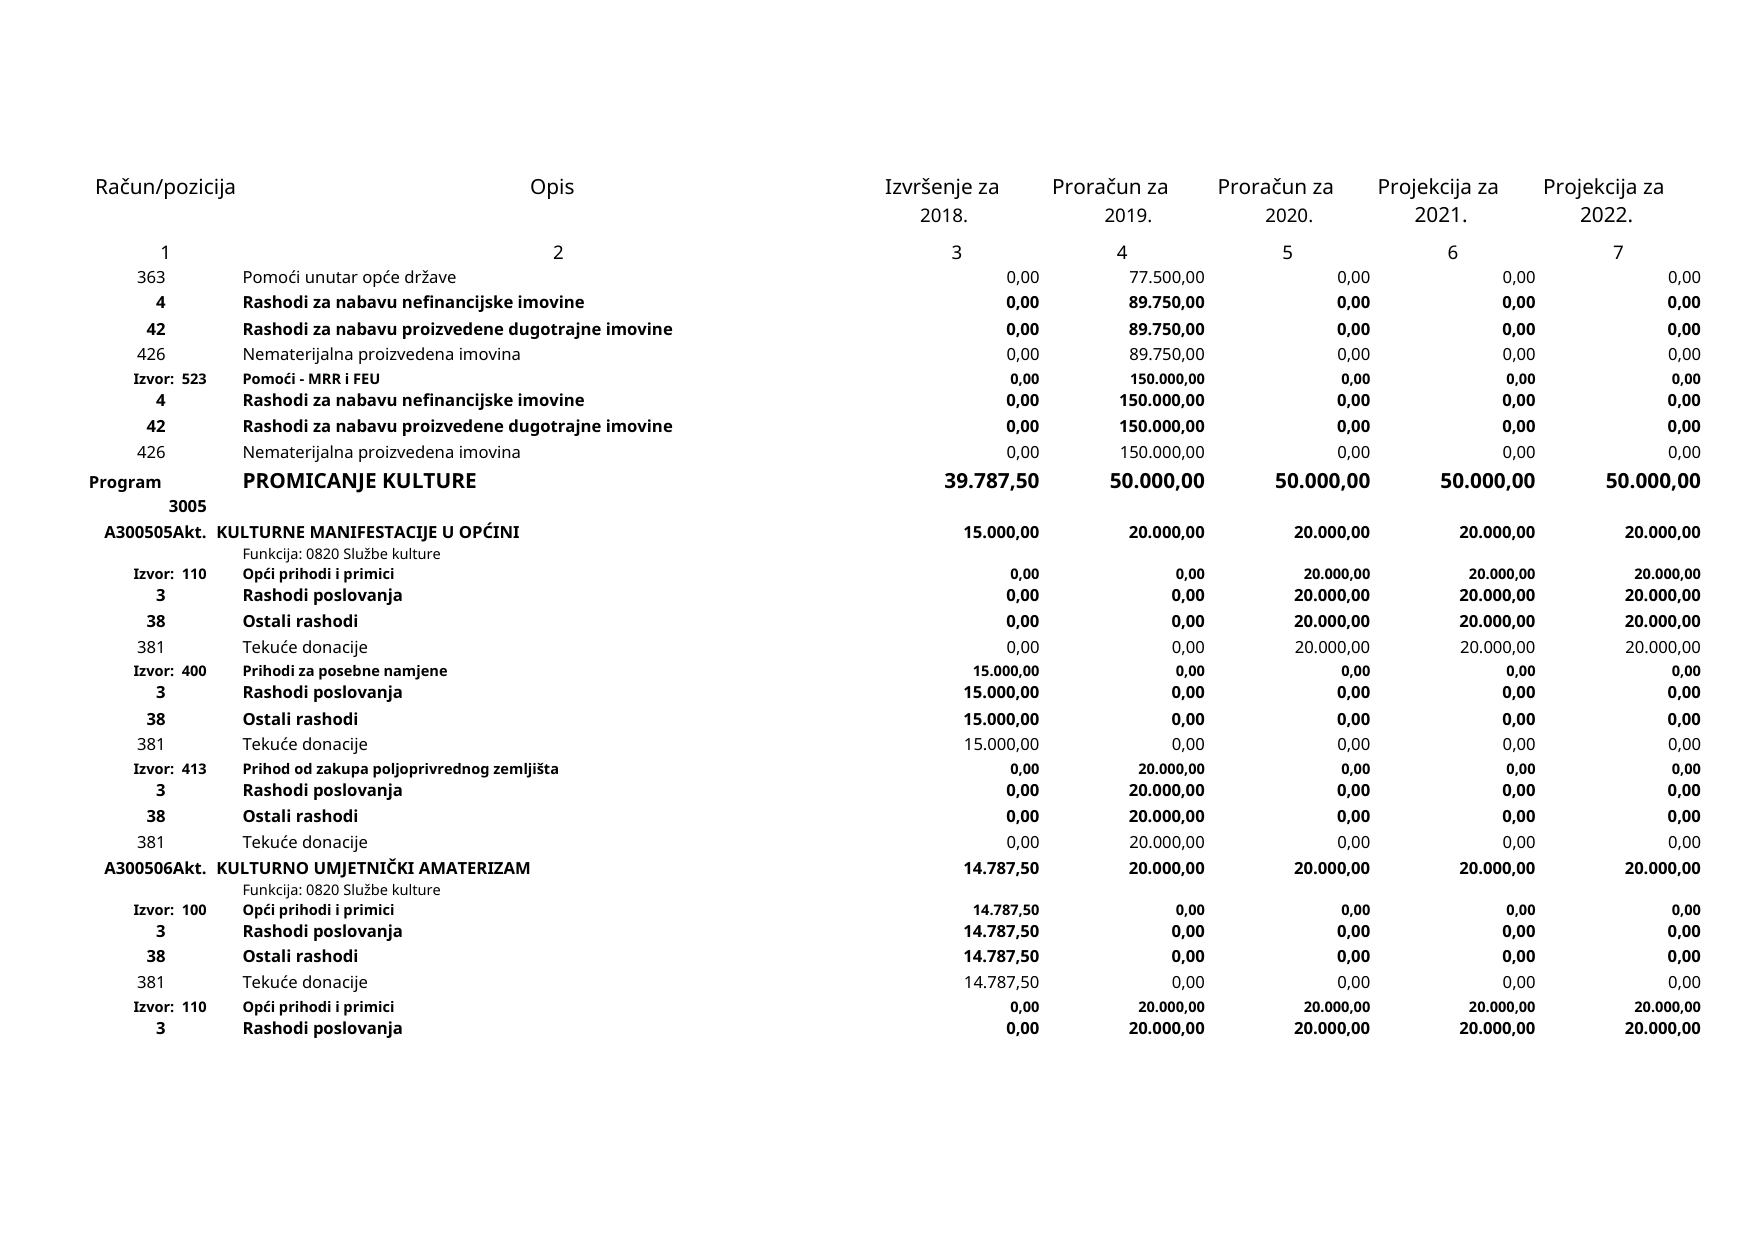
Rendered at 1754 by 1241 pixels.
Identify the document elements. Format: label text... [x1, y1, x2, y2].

text 381 Tekuće donacije 14.787,50 0,00 0,00 0,00 0,00 [89, 971, 1707, 994]
text Izvor: 400 Prihodi za posebne namjene 15.000,00 0,00 0,00 0,00 0,00 [89, 661, 1707, 681]
text 1 2 3 4 5 6 7 [89, 240, 1707, 265]
text Izvor: 100 Opći prihodi i primici 14.787,50 0,00 0,00 0,00 0,00 [89, 899, 1707, 919]
text 426 Nematerijalna proizvedena imovina 0,00 89.750,00 0,00 0,00 0,00 [89, 343, 1707, 366]
text Izvor: 523 Pomoći - MRR i FEU 0,00 150.000,00 0,00 0,00 0,00 [89, 369, 1707, 389]
text 38 Ostali rashodi 0,00 20.000,00 0,00 0,00 0,00 [89, 805, 1707, 827]
text 38 Ostali rashodi 14.787,50 0,00 0,00 0,00 0,00 [89, 945, 1707, 968]
text 38 Ostali rashodi 0,00 0,00 20.000,00 20.000,00 20.000,00 [89, 609, 1707, 632]
text Program PROMICANJE KULTURE 39.787,50 50.000,00 50.000,00 50.000,00 50.000,00 [89, 467, 1707, 495]
text 2018. 2019. 2020. 2021. 2022. [89, 201, 1707, 229]
text 426 Nematerijalna proizvedena imovina 0,00 150.000,00 0,00 0,00 0,00 [89, 441, 1707, 463]
text 38 Ostali rashodi 15.000,00 0,00 0,00 0,00 0,00 [89, 707, 1707, 730]
text 3 Rashodi poslovanja 14.787,50 0,00 0,00 0,00 0,00 [89, 919, 1707, 942]
text A300506Akt. KULTURNO UMJETNIČKI AMATERIZAM 14.787,50 20.000,00 20.000,00 20.000,00 20.000,00 [89, 857, 1707, 879]
text Račun/pozicija Opis Izvršenje za Proračun za Proračun za Projekcija za Projekcija za [89, 172, 1707, 201]
text Izvor: 110 Opći prihodi i primici 0,00 20.000,00 20.000,00 20.000,00 20.000,00 [89, 997, 1707, 1017]
text 381 Tekuće donacije 15.000,00 0,00 0,00 0,00 0,00 [89, 733, 1707, 756]
text 4 Rashodi za nabavu nefinancijske imovine 0,00 150.000,00 0,00 0,00 0,00 [89, 389, 1707, 412]
text 3 Rashodi poslovanja 15.000,00 0,00 0,00 0,00 0,00 [89, 681, 1707, 704]
text 3005 [89, 495, 1707, 518]
text Izvor: 413 Prihod od zakupa poljoprivrednog zemljišta 0,00 20.000,00 0,00 0,00 0,00 [89, 759, 1707, 779]
text 381 Tekuće donacije 0,00 20.000,00 0,00 0,00 0,00 [89, 831, 1707, 853]
text 42 Rashodi za nabavu proizvedene dugotrajne imovine 0,00 89.750,00 0,00 0,00 0,00 [89, 317, 1707, 340]
text 3 Rashodi poslovanja 0,00 0,00 20.000,00 20.000,00 20.000,00 [89, 583, 1707, 606]
text 42 Rashodi za nabavu proizvedene dugotrajne imovine 0,00 150.000,00 0,00 0,00 0,00 [89, 415, 1707, 437]
text Izvor: 110 Opći prihodi i primici 0,00 0,00 20.000,00 20.000,00 20.000,00 [89, 563, 1707, 583]
text Funkcija: 0820 Službe kulture [89, 879, 1707, 899]
text 4 Rashodi za nabavu nefinancijske imovine 0,00 89.750,00 0,00 0,00 0,00 [89, 291, 1707, 314]
text 381 Tekuće donacije 0,00 0,00 20.000,00 20.000,00 20.000,00 [89, 635, 1707, 658]
text A300505Akt. KULTURNE MANIFESTACIJE U OPĆINI 15.000,00 20.000,00 20.000,00 20.000,00 20.000,00 [89, 521, 1707, 544]
text 3 Rashodi poslovanja 0,00 20.000,00 20.000,00 20.000,00 20.000,00 [89, 1017, 1707, 1039]
text 363 Pomoći unutar opće države 0,00 77.500,00 0,00 0,00 0,00 [89, 265, 1707, 288]
text Funkcija: 0820 Službe kulture [89, 544, 1707, 563]
text 3 Rashodi poslovanja 0,00 20.000,00 0,00 0,00 0,00 [89, 779, 1707, 802]
